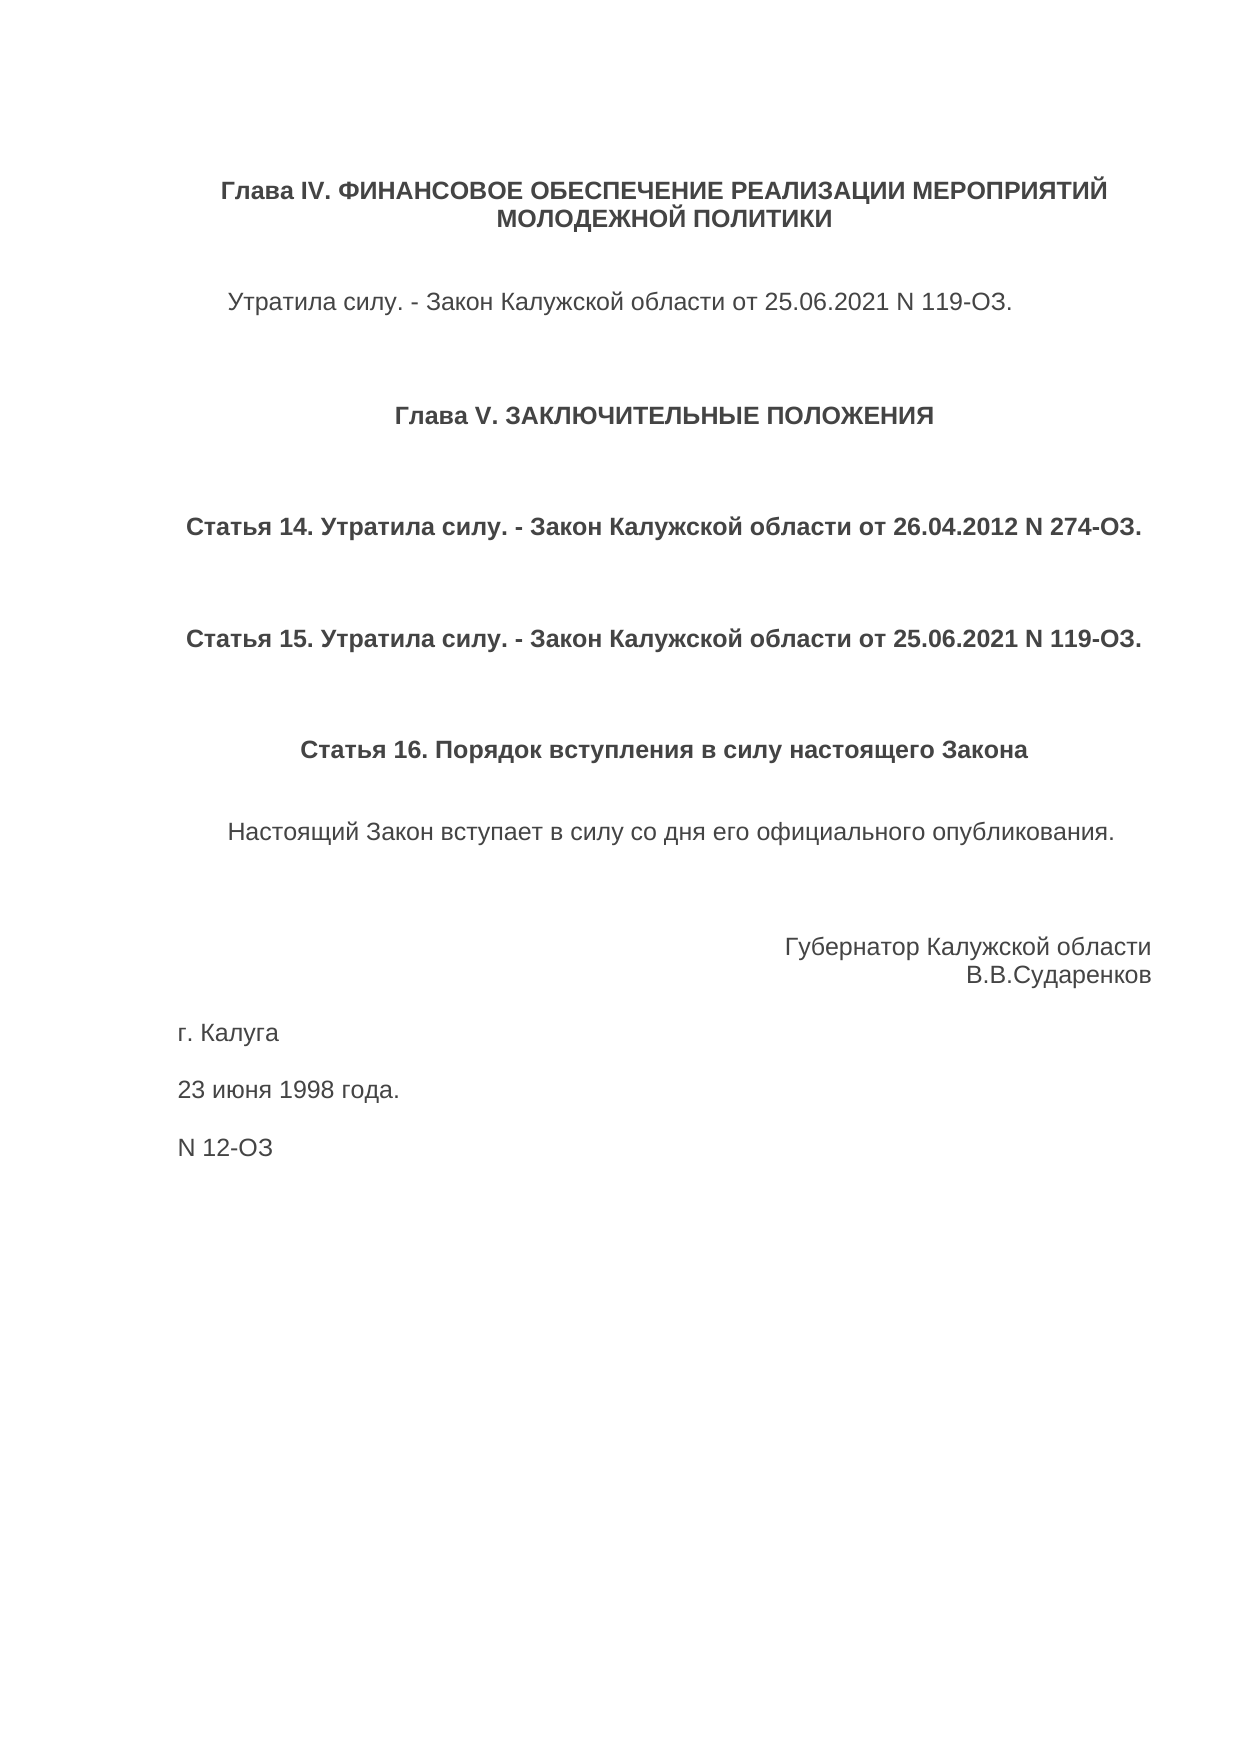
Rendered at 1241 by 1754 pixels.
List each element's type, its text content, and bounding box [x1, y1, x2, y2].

text Губернатор Калужской области В.В.Сударенков [177, 874, 1152, 989]
text N 12-ОЗ [177, 1104, 1152, 1162]
text Статья 15. Утратила силу. - Закон Калужской области от 25.06.2021 N 119-ОЗ. [177, 566, 1152, 652]
text г. Калуга [177, 989, 1152, 1047]
text Глава V. ЗАКЛЮЧИТЕЛЬНЫЕ ПОЛОЖЕНИЯ [177, 344, 1152, 430]
text 23 июня 1998 года. [177, 1047, 1152, 1104]
text Статья 16. Порядок вступления в силу настоящего Закона [177, 677, 1152, 764]
text Глава IV. ФИНАНСОВОЕ ОБЕСПЕЧЕНИЕ РЕАЛИЗАЦИИ МЕРОПРИЯТИЙ МОЛОДЕЖНОЙ ПОЛИТИКИ [177, 118, 1152, 233]
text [177, 287, 1152, 344]
text Настоящий Закон вступает в силу со дня его официального опубликования. [177, 817, 1152, 874]
text Статья 14. Утратила силу. - Закон Калужской области от 26.04.2012 N 274-ОЗ. [177, 455, 1152, 541]
